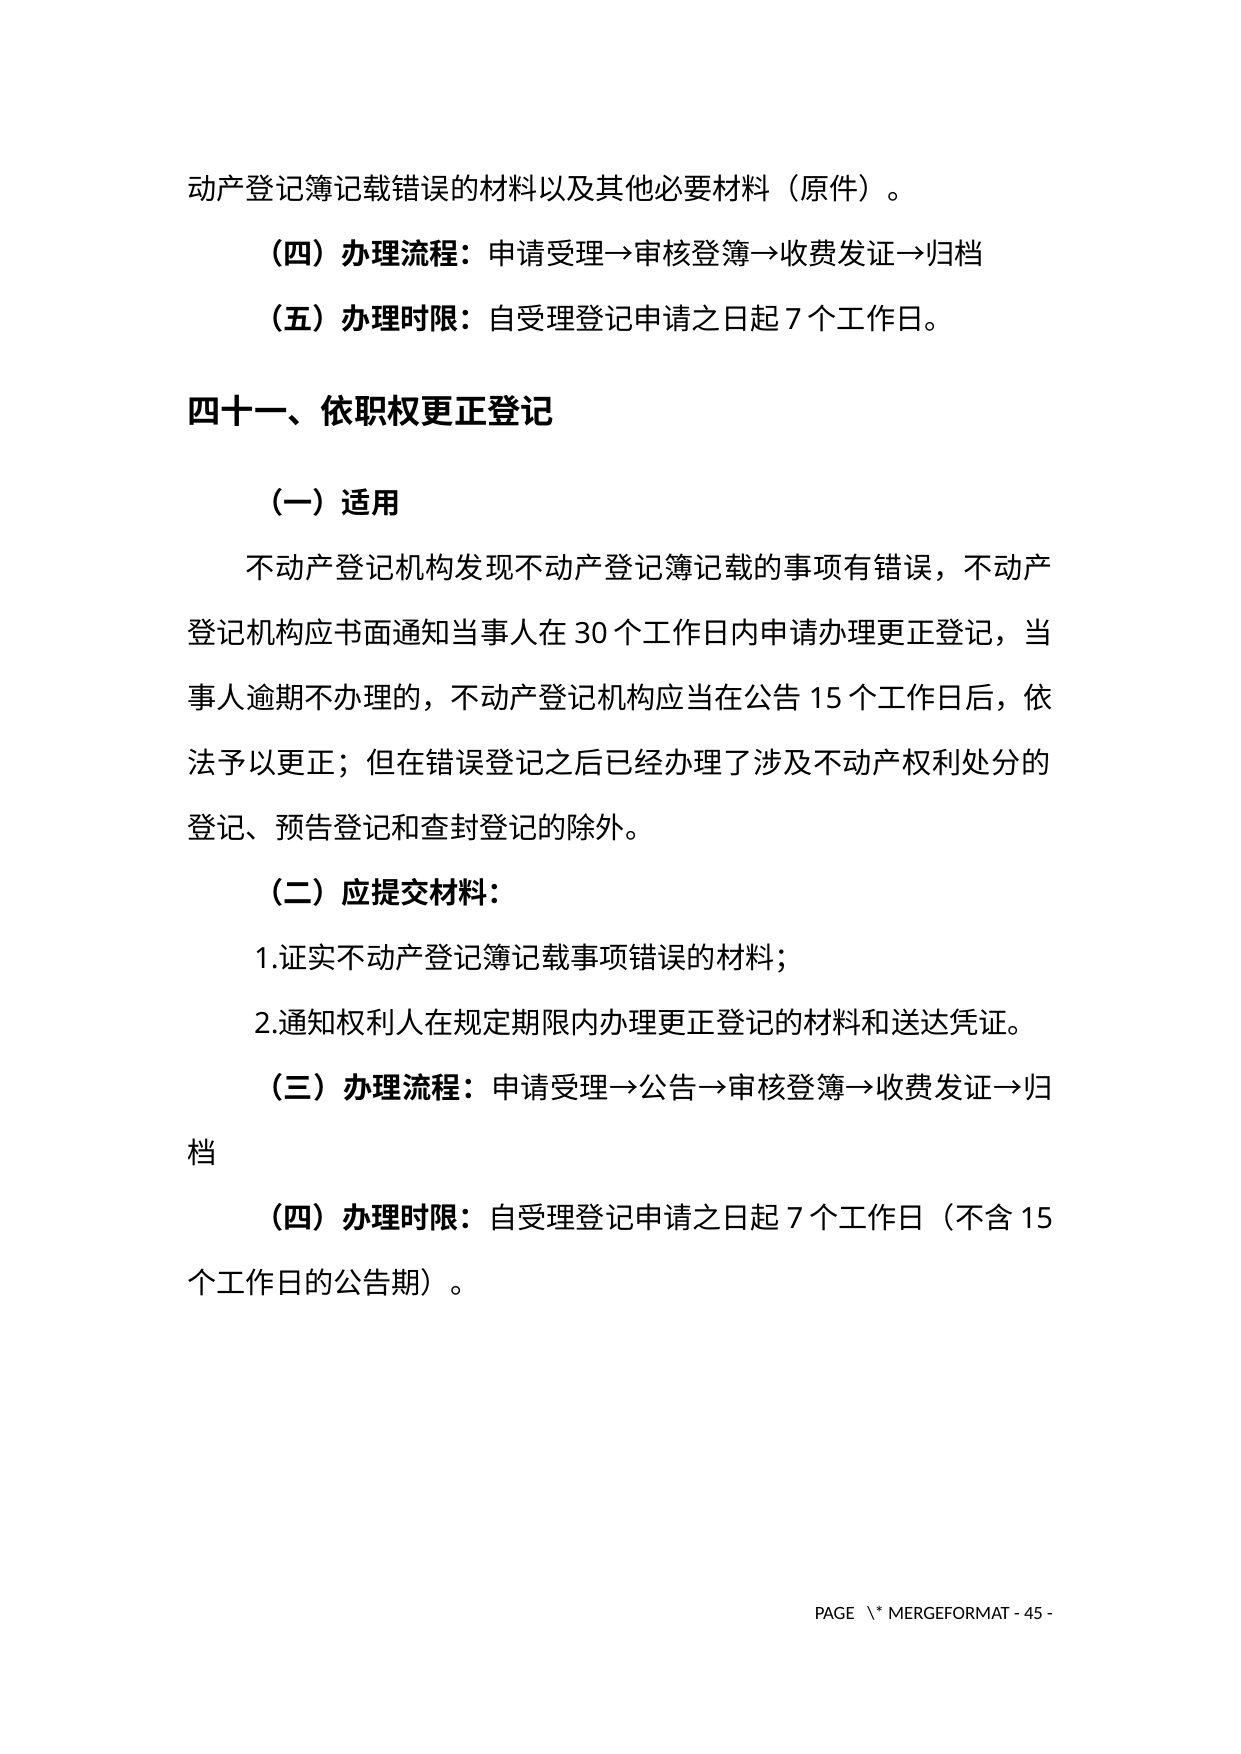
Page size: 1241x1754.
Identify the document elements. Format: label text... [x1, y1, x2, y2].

list 不动产登记机构发现不动产登记簿记载的事项有错误，不动产登记机构应书面通知当事人在30个工作日内申请办理更正登记，当事人逾期不办理的，不动产登记机构应当在公告15个工作日后，依法予以更正；但在错误登记之后已经办理了涉及不动产权利处分的登记、预告登记和查封登记的除外。 [187, 533, 1053, 858]
text 2.通知权利人在规定期限内办理更正登记的材料和送达凭证。 [187, 988, 1053, 1053]
text （三）办理流程：申请受理→公告→审核登簿→收费发证→归档 [187, 1053, 1053, 1183]
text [187, 154, 1053, 219]
text （五）办理时限：自受理登记申请之日起7个工作日。 [187, 284, 1053, 349]
list 适用 [187, 468, 1053, 533]
subtitle 四十一、依职权更正登记 [187, 376, 1053, 441]
text （四）办理流程：申请受理→审核登簿→收费发证→归档 [187, 219, 1053, 284]
text （二）应提交材料： [187, 858, 1053, 923]
text 1.证实不动产登记簿记载事项错误的材料； [187, 923, 1053, 988]
text （四）办理时限：自受理登记申请之日起7个工作日（不含15个工作日的公告期）。 [187, 1183, 1053, 1313]
